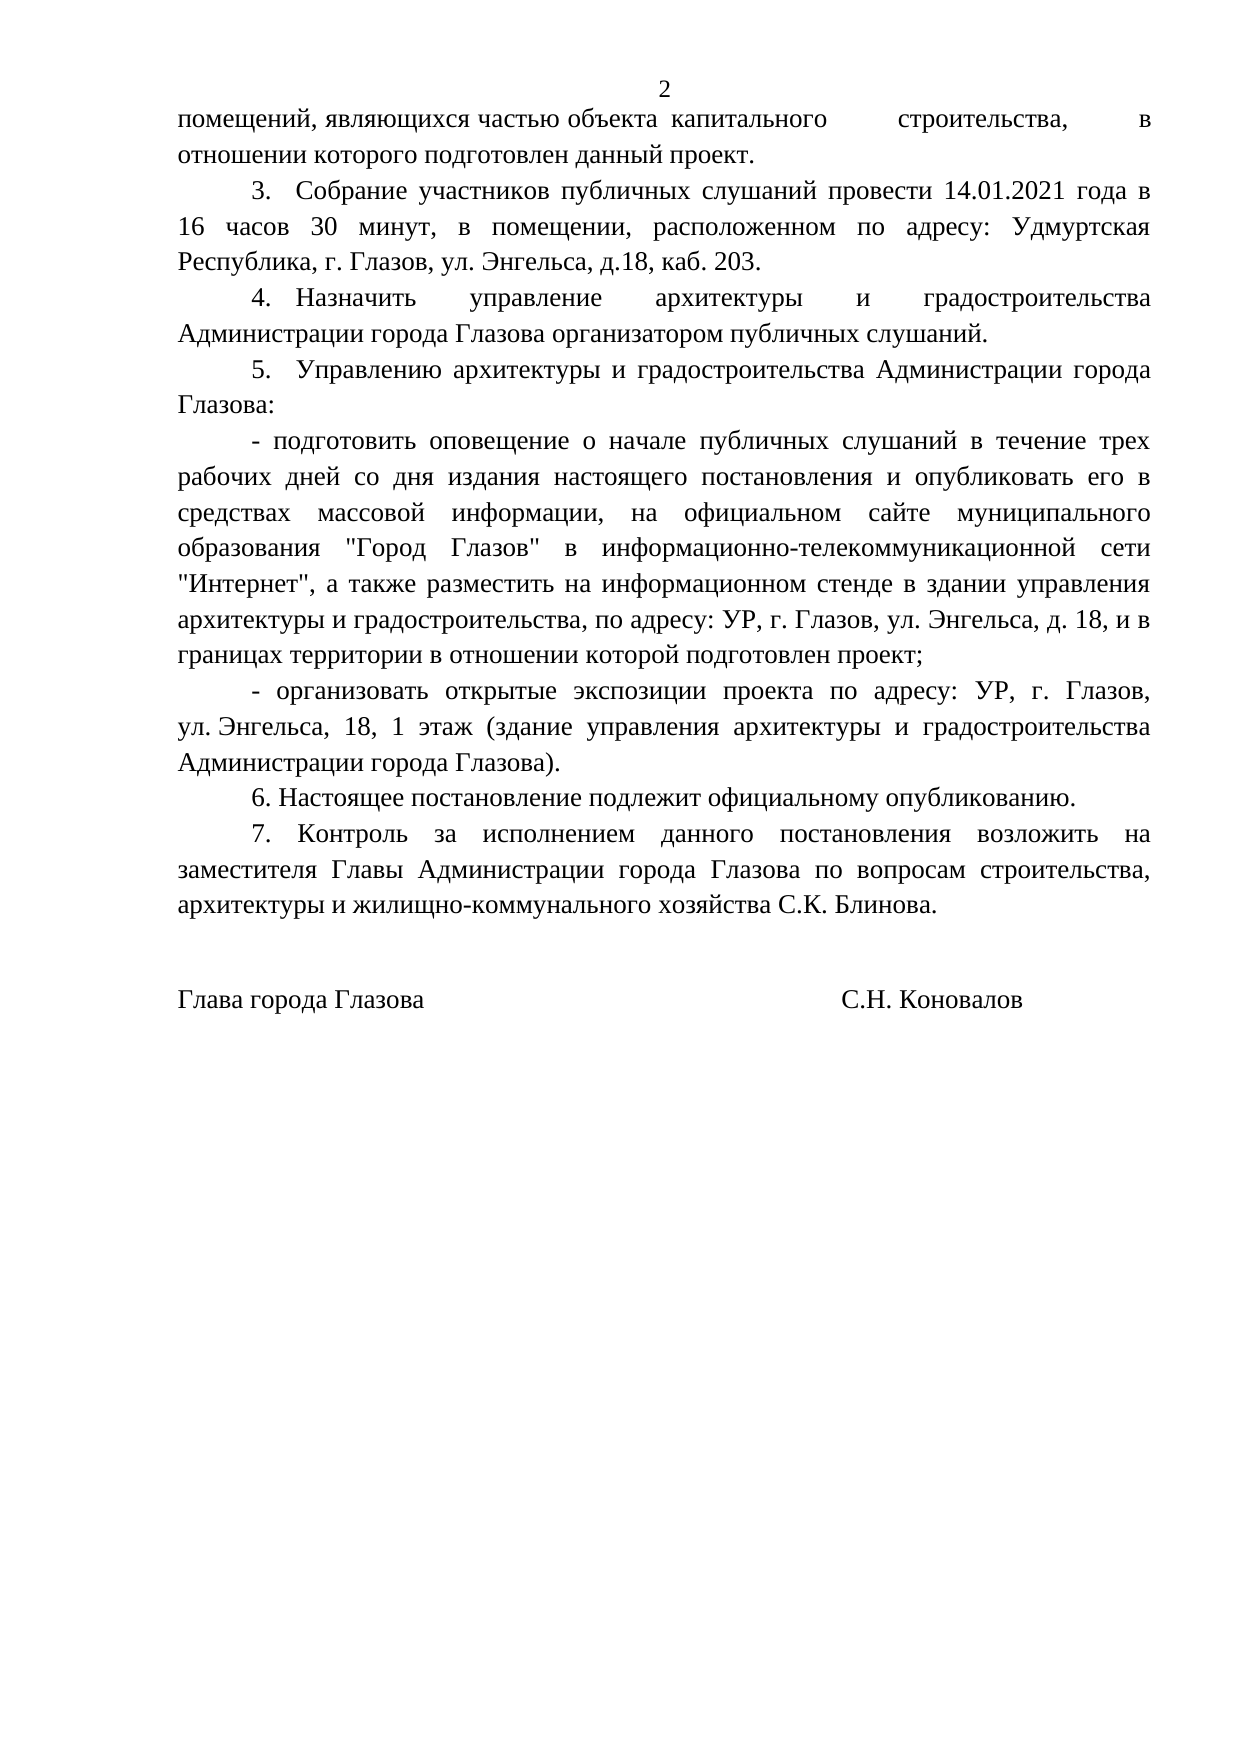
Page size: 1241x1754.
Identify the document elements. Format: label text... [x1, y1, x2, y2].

text 6. Настоящее постановление подлежит официальному опубликованию. [177, 781, 1152, 813]
list Собрание участников публичных слушаний провести 14.01.2021 года в 16 часов 30 минут, в помещении, расположенном по адресу: Удмуртская Республика, г. Глазов, ул. Энгельса, д.18, каб. 203. [177, 174, 1152, 277]
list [177, 103, 1152, 169]
list Назначить управление архитектуры и градостроительства Администрации города Глазова организатором публичных слушаний. [177, 281, 1152, 348]
text 7. Контроль за исполнением данного постановления возложить на заместителя Главы Администрации города Глазова по вопросам строительства, архитектуры и жилищно-коммунального хозяйства С.К. Блинова. [177, 817, 1152, 920]
text Глава города Глазова С.Н. Коновалов [177, 983, 1152, 1014]
list Управлению архитектуры и градостроительства Администрации города Глазова: [177, 353, 1152, 419]
text - подготовить оповещение о начале публичных слушаний в течение трех рабочих дней со дня издания настоящего постановления и опубликовать его в средствах массовой информации, на официальном сайте муниципального образования "Город Глазов" в информационно-телекоммуникационной сети "Интернет", а также разместить на информационном стенде в здании управления архитектуры и градостроительства, по адресу: УР, г. Глазов, ул. Энгельса, д. 18, и в границах территории в отношении которой подготовлен проект; [177, 424, 1152, 670]
text - организовать открытые экспозиции проекта по адресу: УР, г. Глазов, ул. Энгельса, 18, 1 этаж (здание управления архитектуры и градостроительства Администрации города Глазова). [177, 674, 1152, 777]
